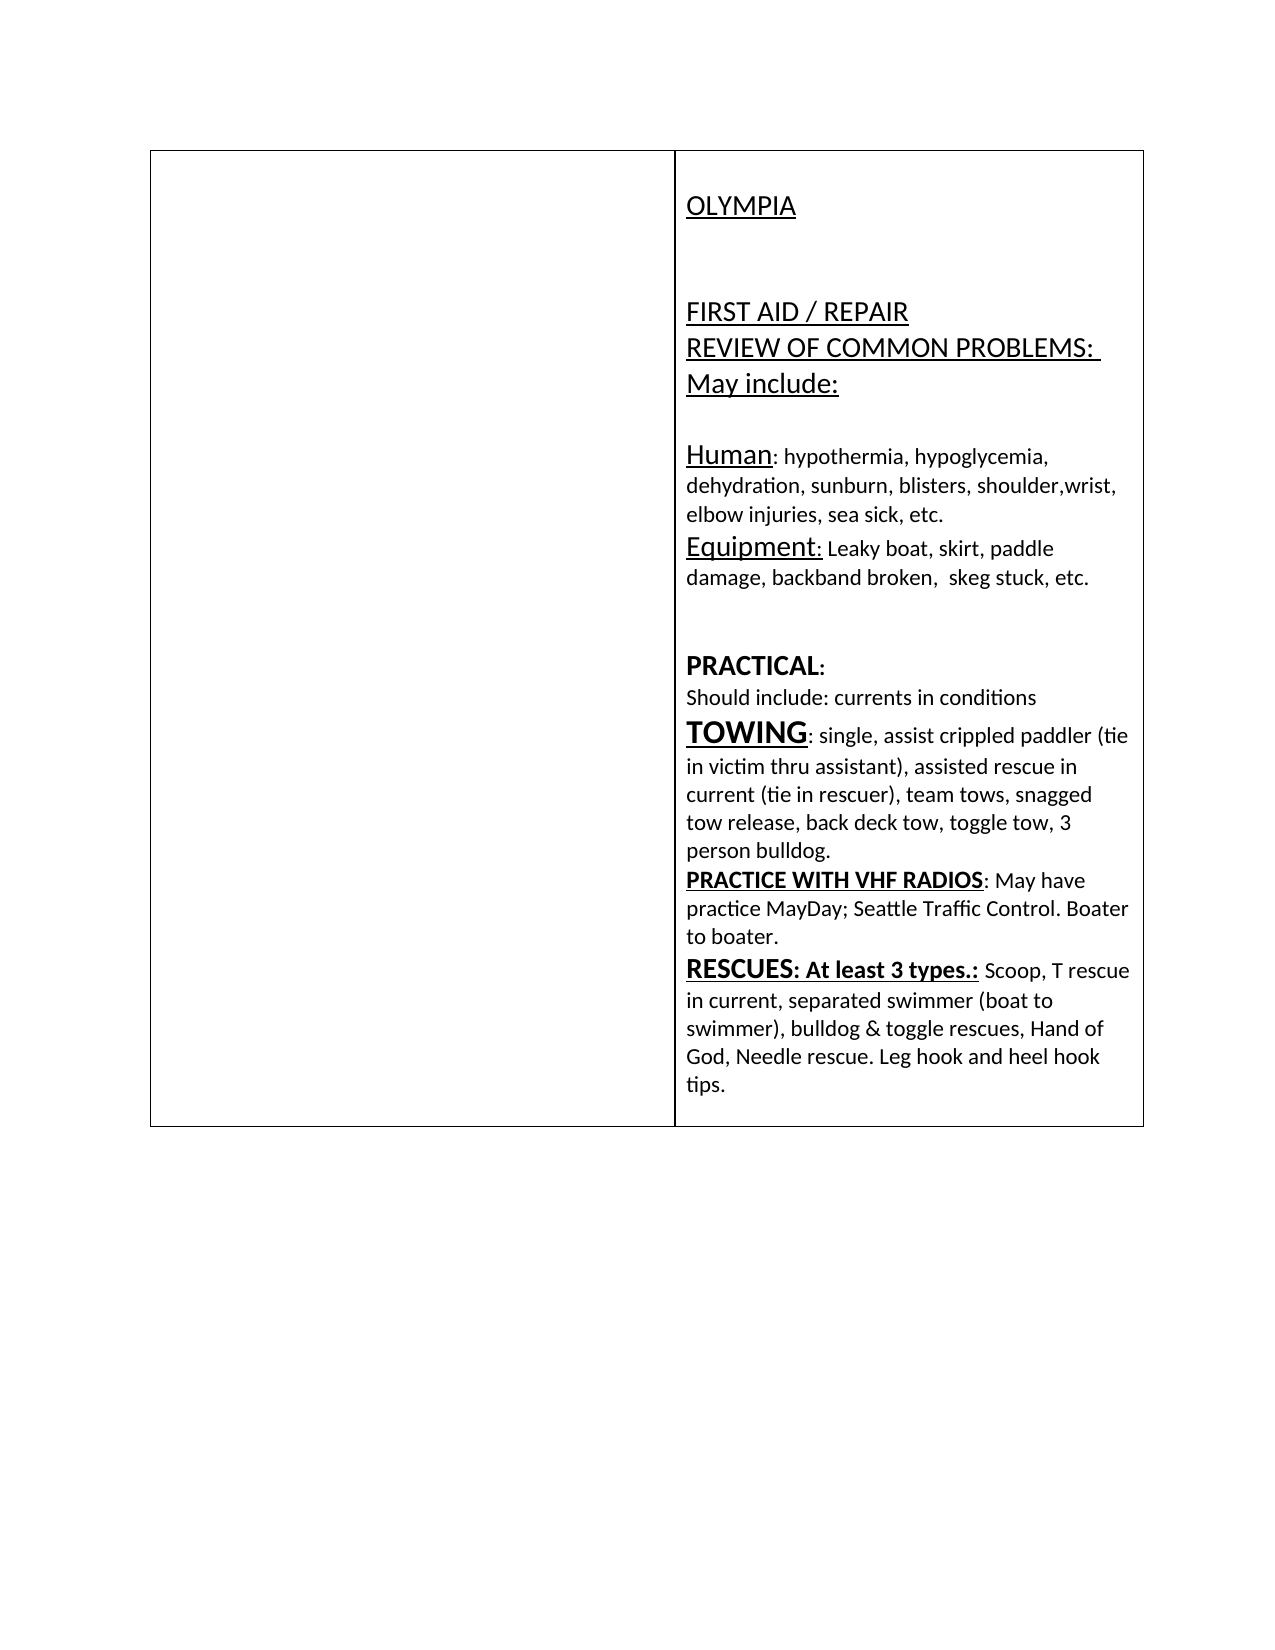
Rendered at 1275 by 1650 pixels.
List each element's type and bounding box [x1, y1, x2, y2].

table_cell [151, 151, 674, 1126]
table_cell [676, 151, 1143, 1126]
